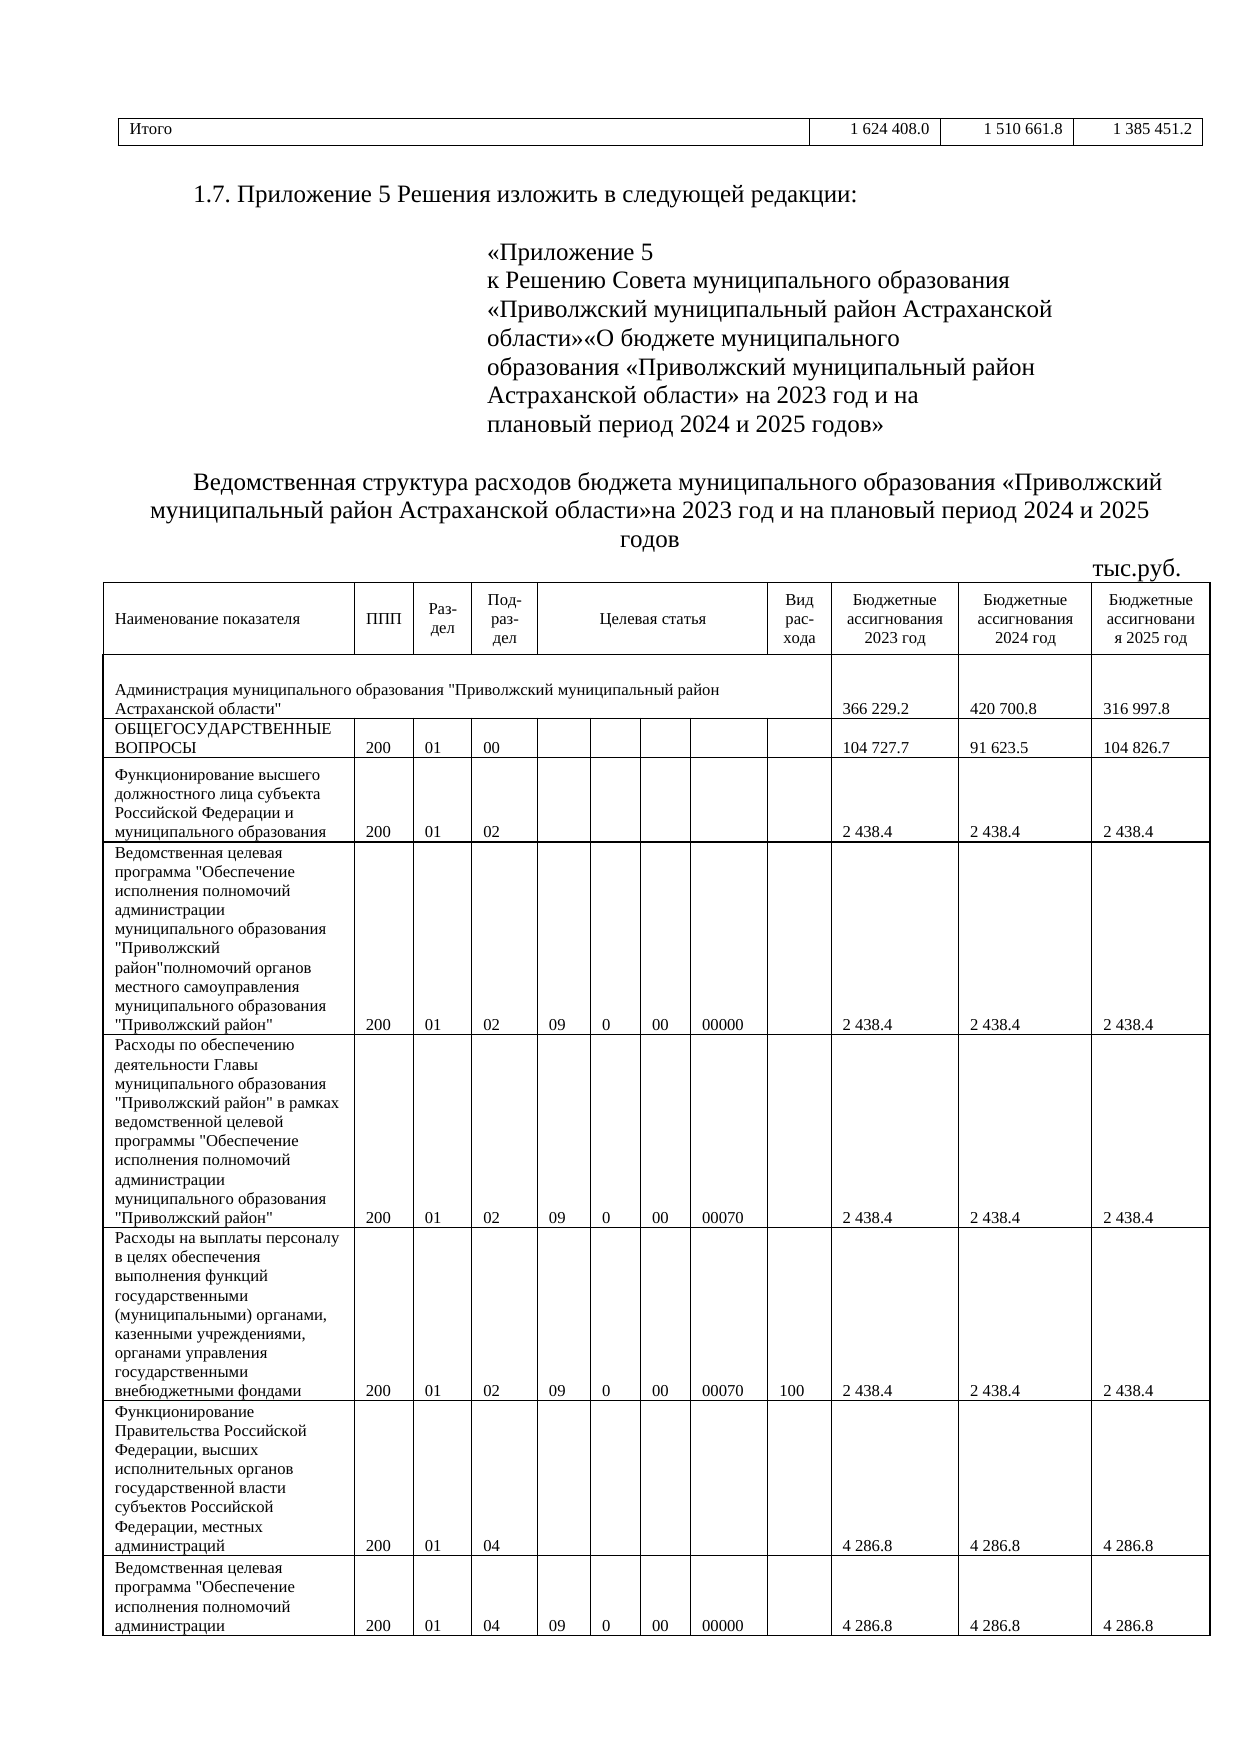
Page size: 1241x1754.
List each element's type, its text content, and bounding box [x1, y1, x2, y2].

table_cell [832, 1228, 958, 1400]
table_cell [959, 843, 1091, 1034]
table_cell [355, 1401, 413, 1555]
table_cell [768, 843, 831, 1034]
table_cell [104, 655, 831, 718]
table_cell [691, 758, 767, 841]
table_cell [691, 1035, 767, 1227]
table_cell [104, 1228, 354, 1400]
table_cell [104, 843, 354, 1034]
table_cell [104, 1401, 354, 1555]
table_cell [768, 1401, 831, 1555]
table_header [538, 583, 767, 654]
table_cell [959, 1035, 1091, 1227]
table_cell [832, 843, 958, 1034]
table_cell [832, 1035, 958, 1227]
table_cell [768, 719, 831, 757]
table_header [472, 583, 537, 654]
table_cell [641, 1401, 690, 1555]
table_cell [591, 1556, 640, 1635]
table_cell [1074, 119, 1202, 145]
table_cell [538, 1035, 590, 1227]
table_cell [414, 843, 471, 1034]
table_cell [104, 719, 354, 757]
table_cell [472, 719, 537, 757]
text «Приложение 5 [487, 237, 1181, 266]
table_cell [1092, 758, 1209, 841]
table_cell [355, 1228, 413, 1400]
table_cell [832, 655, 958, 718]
text тыс.руб. [118, 553, 1181, 582]
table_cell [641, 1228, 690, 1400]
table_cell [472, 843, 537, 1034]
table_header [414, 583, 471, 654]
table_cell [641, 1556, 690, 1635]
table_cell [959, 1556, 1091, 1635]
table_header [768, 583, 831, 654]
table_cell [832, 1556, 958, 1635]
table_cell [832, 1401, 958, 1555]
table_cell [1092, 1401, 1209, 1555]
text 1.7. Приложение 5 Решения изложить в следующей редакции: [118, 179, 1181, 208]
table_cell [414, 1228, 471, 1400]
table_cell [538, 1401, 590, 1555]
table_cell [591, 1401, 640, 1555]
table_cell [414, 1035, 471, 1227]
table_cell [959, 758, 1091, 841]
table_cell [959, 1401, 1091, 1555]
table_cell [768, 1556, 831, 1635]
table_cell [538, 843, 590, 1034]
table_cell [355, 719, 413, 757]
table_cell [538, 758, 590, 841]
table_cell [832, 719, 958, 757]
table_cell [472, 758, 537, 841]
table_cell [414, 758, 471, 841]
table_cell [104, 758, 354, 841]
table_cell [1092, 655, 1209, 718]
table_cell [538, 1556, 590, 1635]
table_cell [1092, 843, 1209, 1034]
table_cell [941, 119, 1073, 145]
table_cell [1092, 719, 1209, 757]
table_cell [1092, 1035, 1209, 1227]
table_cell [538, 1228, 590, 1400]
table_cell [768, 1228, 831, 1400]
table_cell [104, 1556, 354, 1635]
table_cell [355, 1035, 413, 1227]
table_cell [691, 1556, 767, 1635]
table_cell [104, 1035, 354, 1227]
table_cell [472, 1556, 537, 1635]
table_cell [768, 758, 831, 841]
text образования «Приволжский муниципальный район Астраханской области» на 2023 год и на [487, 352, 1181, 409]
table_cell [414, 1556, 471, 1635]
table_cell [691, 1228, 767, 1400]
text плановый период 2024 и 2025 годов» [487, 409, 1181, 438]
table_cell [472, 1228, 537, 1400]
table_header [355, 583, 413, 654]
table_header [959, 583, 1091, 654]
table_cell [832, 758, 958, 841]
text «Приволжский муниципальный район Астраханской области»«О бюджете муниципального [487, 294, 1181, 352]
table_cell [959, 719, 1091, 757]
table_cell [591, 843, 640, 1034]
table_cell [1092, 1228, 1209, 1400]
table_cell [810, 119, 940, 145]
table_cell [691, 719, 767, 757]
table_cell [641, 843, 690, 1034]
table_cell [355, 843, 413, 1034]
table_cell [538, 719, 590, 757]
text Ведомственная структура расходов бюджета муниципального образования «Приволжский муниципальный район Астраханской области»на 2023 год и на плановый период 2024 и 2025 годов [118, 467, 1181, 553]
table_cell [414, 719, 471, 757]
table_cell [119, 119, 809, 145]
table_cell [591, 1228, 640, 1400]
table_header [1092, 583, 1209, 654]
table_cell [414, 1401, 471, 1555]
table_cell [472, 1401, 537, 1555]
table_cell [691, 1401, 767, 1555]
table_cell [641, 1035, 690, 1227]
text к Решению Совета муниципального образования [487, 266, 1181, 294]
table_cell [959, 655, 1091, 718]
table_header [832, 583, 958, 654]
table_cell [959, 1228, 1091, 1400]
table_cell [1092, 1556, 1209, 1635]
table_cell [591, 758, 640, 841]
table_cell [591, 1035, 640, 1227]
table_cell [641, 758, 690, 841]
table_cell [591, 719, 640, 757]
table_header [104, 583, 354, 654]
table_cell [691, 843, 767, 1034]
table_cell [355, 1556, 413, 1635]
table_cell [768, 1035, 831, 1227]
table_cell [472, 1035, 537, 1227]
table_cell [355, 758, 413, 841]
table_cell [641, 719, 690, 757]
